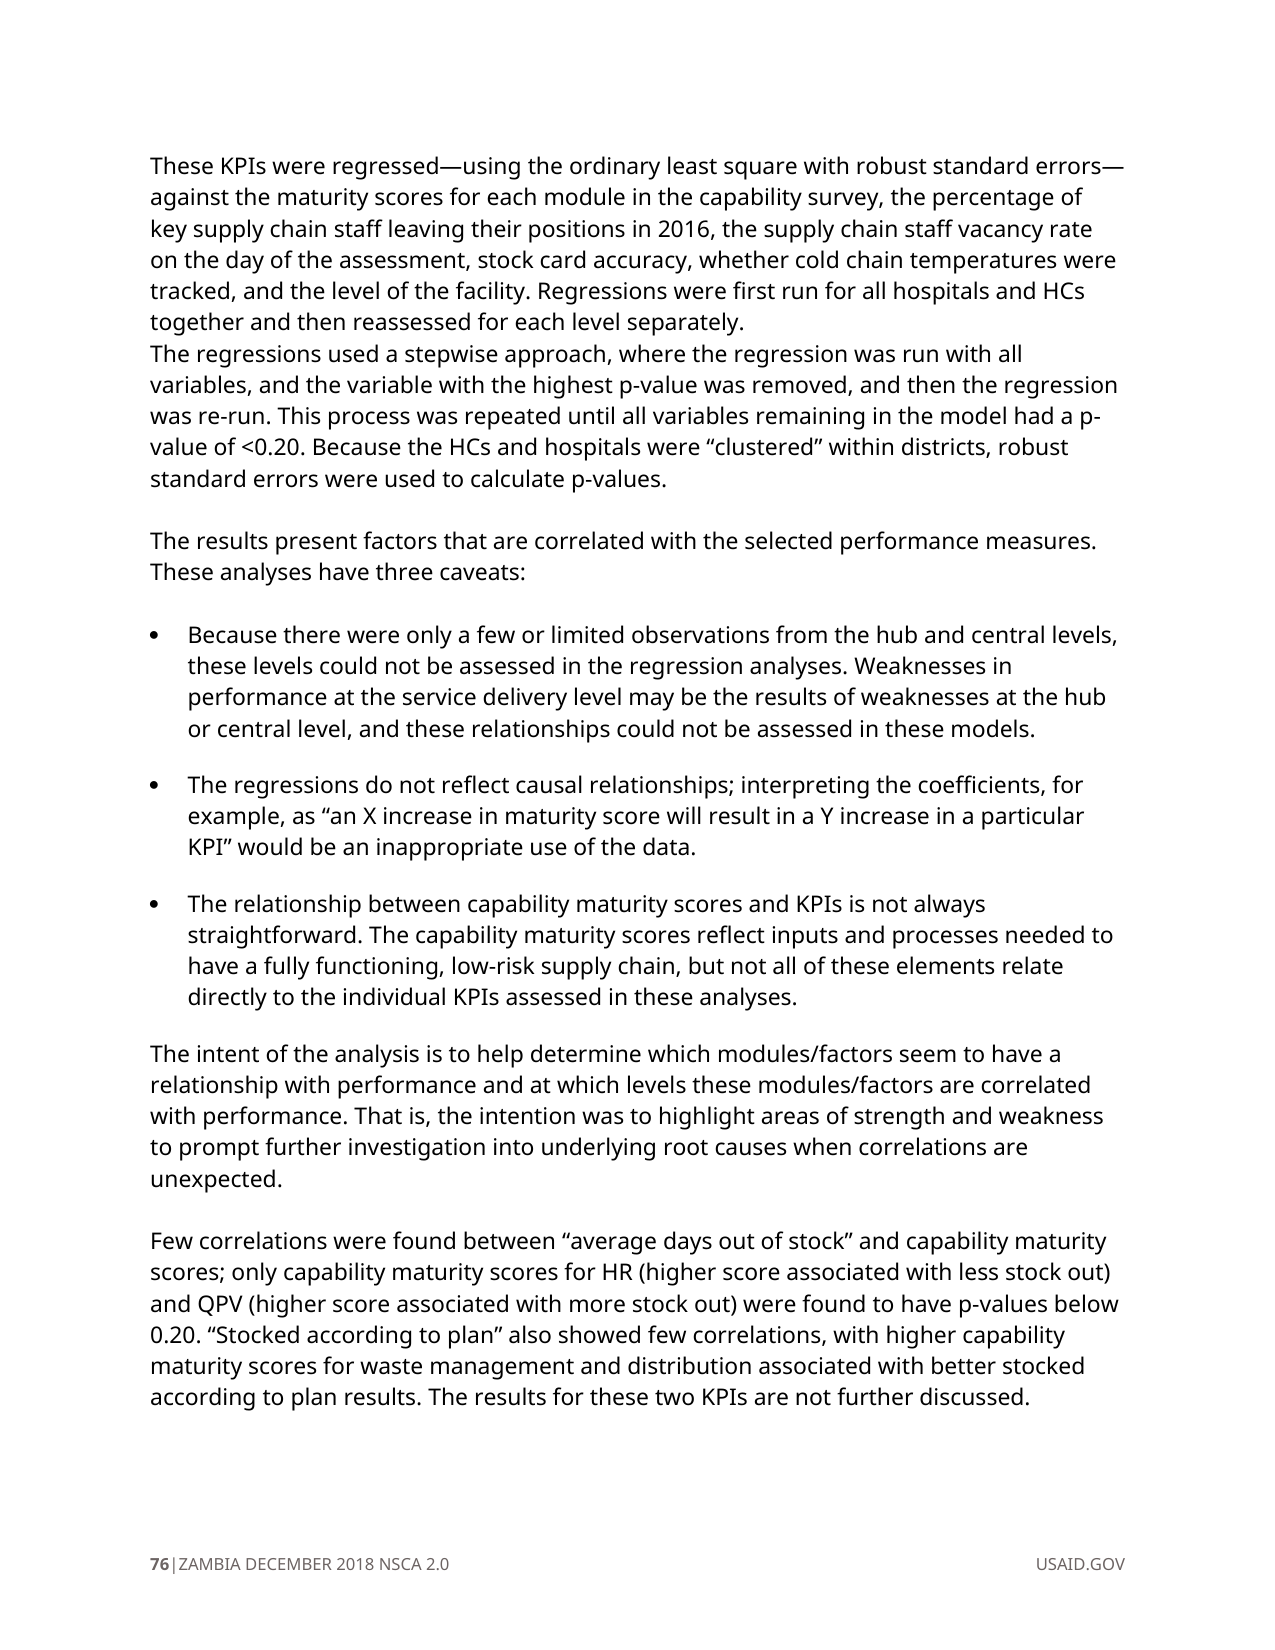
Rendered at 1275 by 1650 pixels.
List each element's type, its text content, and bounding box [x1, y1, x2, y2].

text The relationship between capability maturity scores and KPIs is not always straightforward. The capability maturity scores reflect inputs and processes needed to have a fully functioning, low-risk supply chain, but not all of these elements relate directly to the individual KPIs assessed in these analyses. [150, 887, 1125, 1012]
text The regressions do not reflect causal relationships; interpreting the coefficients, for example, as “an X increase in maturity score will result in a Y increase in a particular KPI” would be an inappropriate use of the data. [150, 769, 1125, 862]
text The intent of the analysis is to help determine which modules/factors seem to have a relationship with performance and at which levels these modules/factors are correlated with performance. That is, the intention was to highlight areas of strength and weakness to prompt further investigation into underlying root causes when correlations are unexpected. [150, 1037, 1125, 1194]
text The results present factors that are correlated with the selected performance measures. These analyses have three caveats: [150, 525, 1125, 587]
text These KPIs were regressed—using the ordinary least square with robust standard errors—against the maturity scores for each module in the capability survey, the percentage of key supply chain staff leaving their positions in 2016, the supply chain staff vacancy rate on the day of the assessment, stock card accuracy, whether cold chain temperatures were tracked, and the level of the facility. Regressions were first run for all hospitals and HCs together and then reassessed for each level separately. [150, 150, 1125, 337]
text Because there were only a few or limited observations from the hub and central levels, these levels could not be assessed in the regression analyses. Weaknesses in performance at the service delivery level may be the results of weaknesses at the hub or central level, and these relationships could not be assessed in these models. [150, 619, 1125, 744]
text The regressions used a stepwise approach, where the regression was run with all variables, and the variable with the highest p-value was removed, and then the regression was re-run. This process was repeated until all variables remaining in the model had a p-value of <0.20. Because the HCs and hospitals were “clustered” within districts, robust standard errors were used to calculate p-values. [150, 337, 1125, 494]
text Few correlations were found between “average days out of stock” and capability maturity scores; only capability maturity scores for HR (higher score associated with less stock out) and QPV (higher score associated with more stock out) were found to have p-values below 0.20. “Stocked according to plan” also showed few correlations, with higher capability maturity scores for waste management and distribution associated with better stocked according to plan results. The results for these two KPIs are not further discussed. [150, 1225, 1125, 1412]
